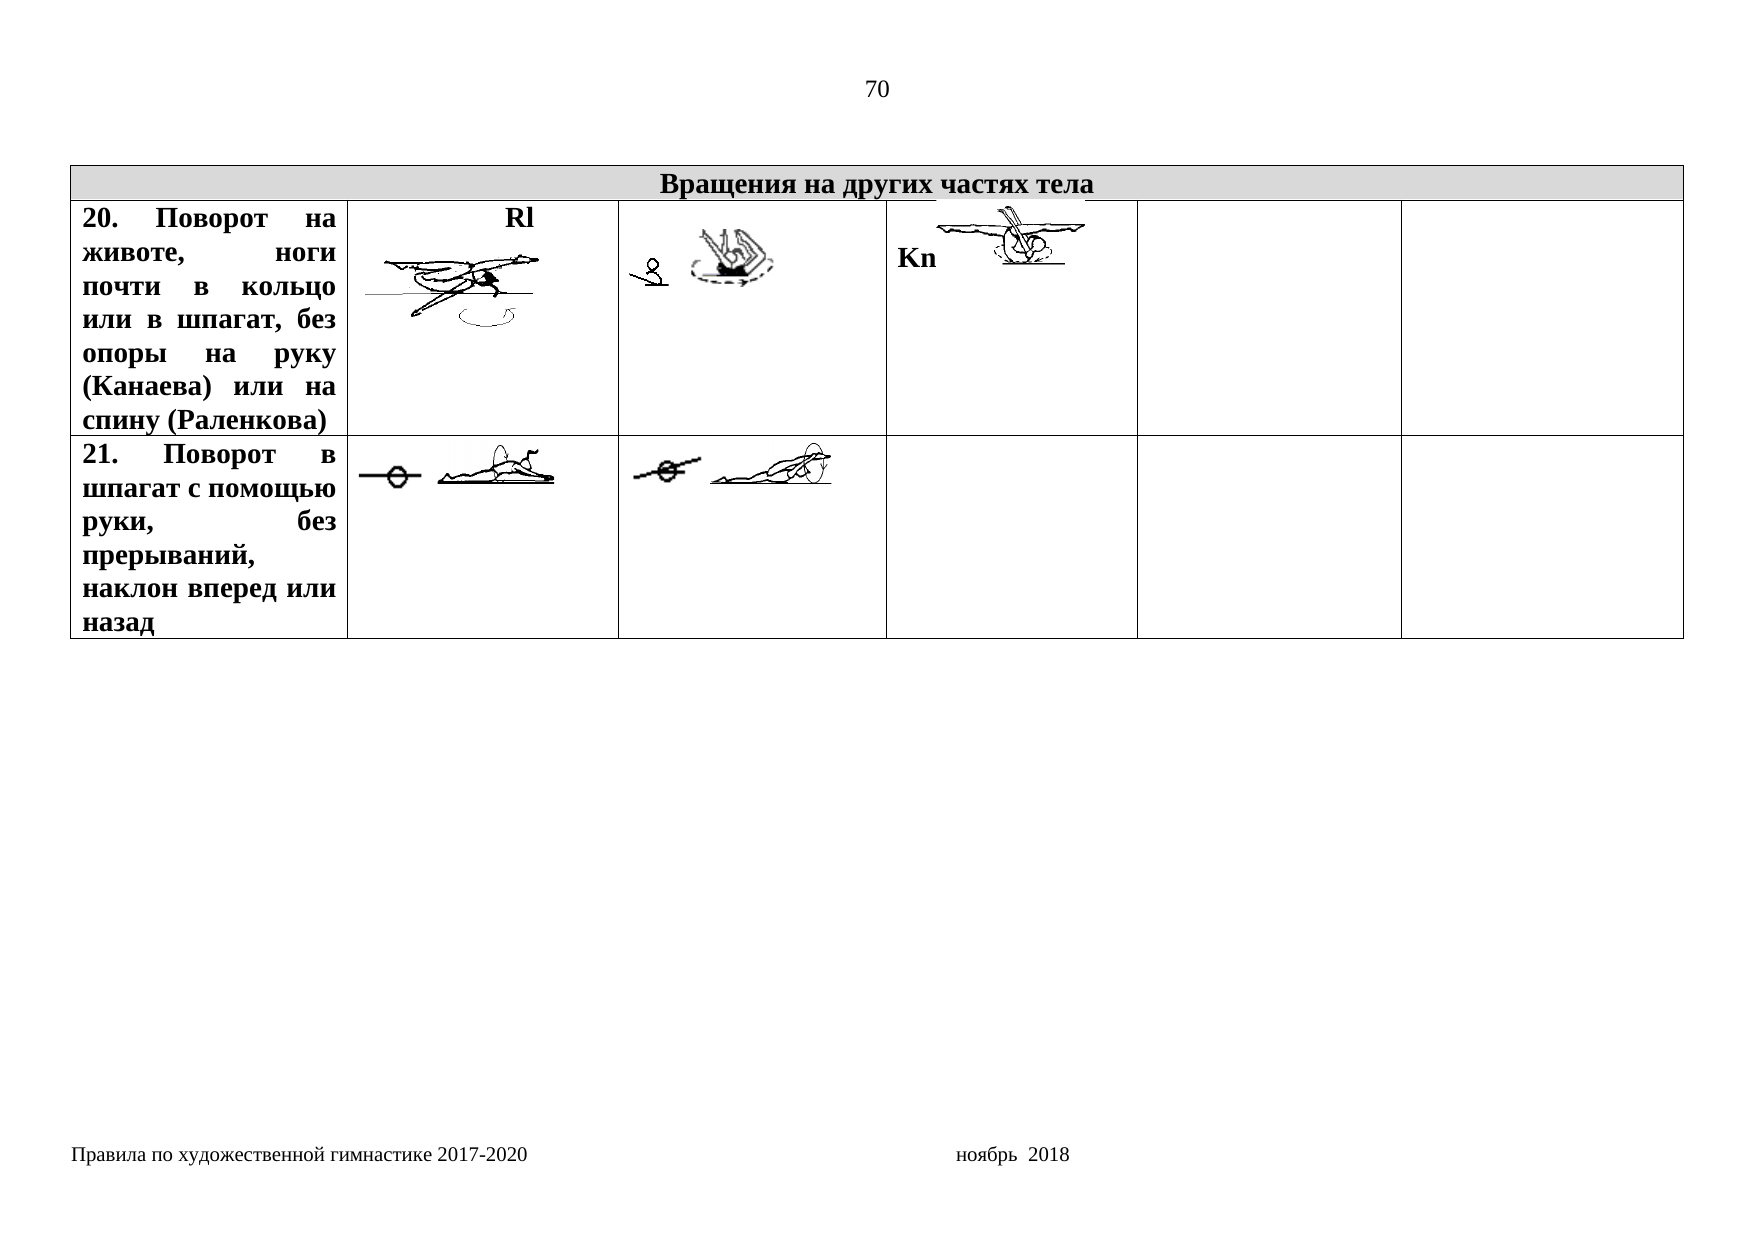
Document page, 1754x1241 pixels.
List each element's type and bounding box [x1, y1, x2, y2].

picture [690, 229, 774, 287]
picture [629, 436, 832, 486]
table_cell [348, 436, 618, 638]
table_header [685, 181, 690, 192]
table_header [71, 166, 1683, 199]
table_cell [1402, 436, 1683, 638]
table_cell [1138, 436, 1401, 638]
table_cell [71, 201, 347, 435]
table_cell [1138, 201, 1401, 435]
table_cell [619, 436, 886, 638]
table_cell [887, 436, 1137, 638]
picture [437, 436, 555, 490]
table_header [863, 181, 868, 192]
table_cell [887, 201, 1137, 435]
picture [358, 234, 555, 340]
picture [629, 258, 669, 287]
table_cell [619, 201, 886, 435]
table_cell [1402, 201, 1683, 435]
picture [358, 460, 423, 490]
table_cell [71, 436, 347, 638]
picture [936, 200, 1085, 268]
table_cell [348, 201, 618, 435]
